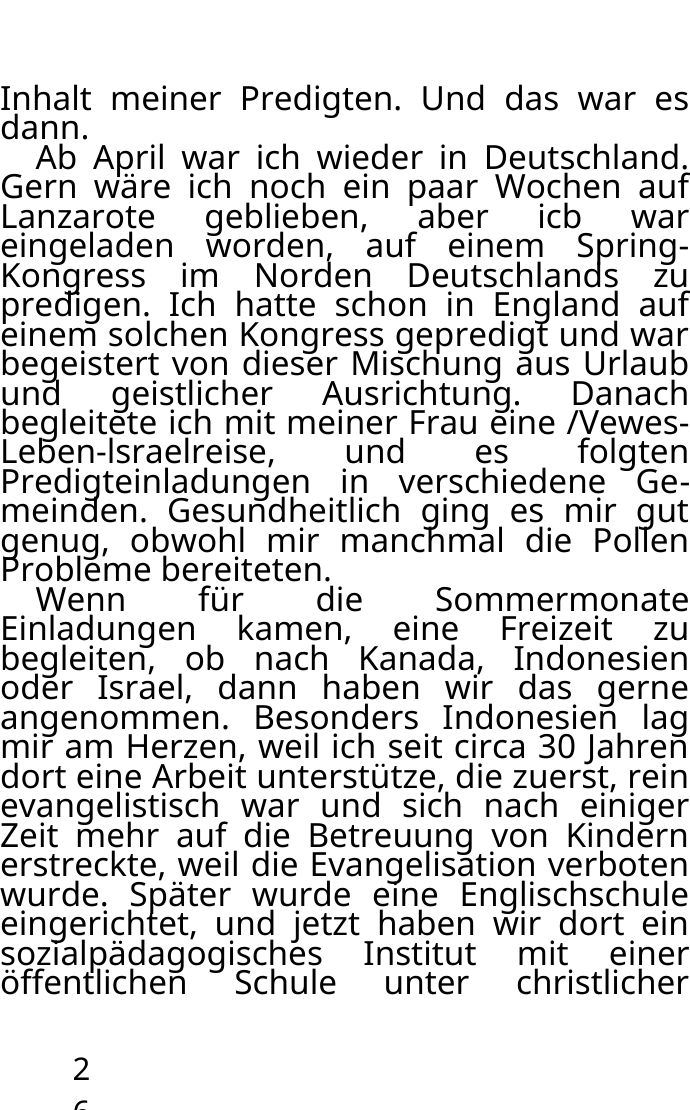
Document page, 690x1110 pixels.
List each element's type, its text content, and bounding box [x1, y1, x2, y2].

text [0, 588, 690, 1000]
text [0, 87, 690, 146]
text Ab April war ich wieder in Deutschland. Gern wäre ich noch ein paar Wochen auf Lanzarote geblieben, aber icb war eingeladen worden, auf einem Spring- Kongress im Norden Deutschlands zu predigen. Ich hatte schon in England auf einem solchen Kongress gepredigt und war begeistert von dieser Mischung aus Urlaub und geistlicher Ausrichtung. Danach begleitete ich mit meiner Frau eine /Vewes-Leben-lsraelreise, und es folgten Predigteinladungen in verschiedene Gemeinden. Gesundheitlich ging es mir gut genug, obwohl mir manchmal die Pollen Probleme bereiteten. [0, 146, 690, 588]
